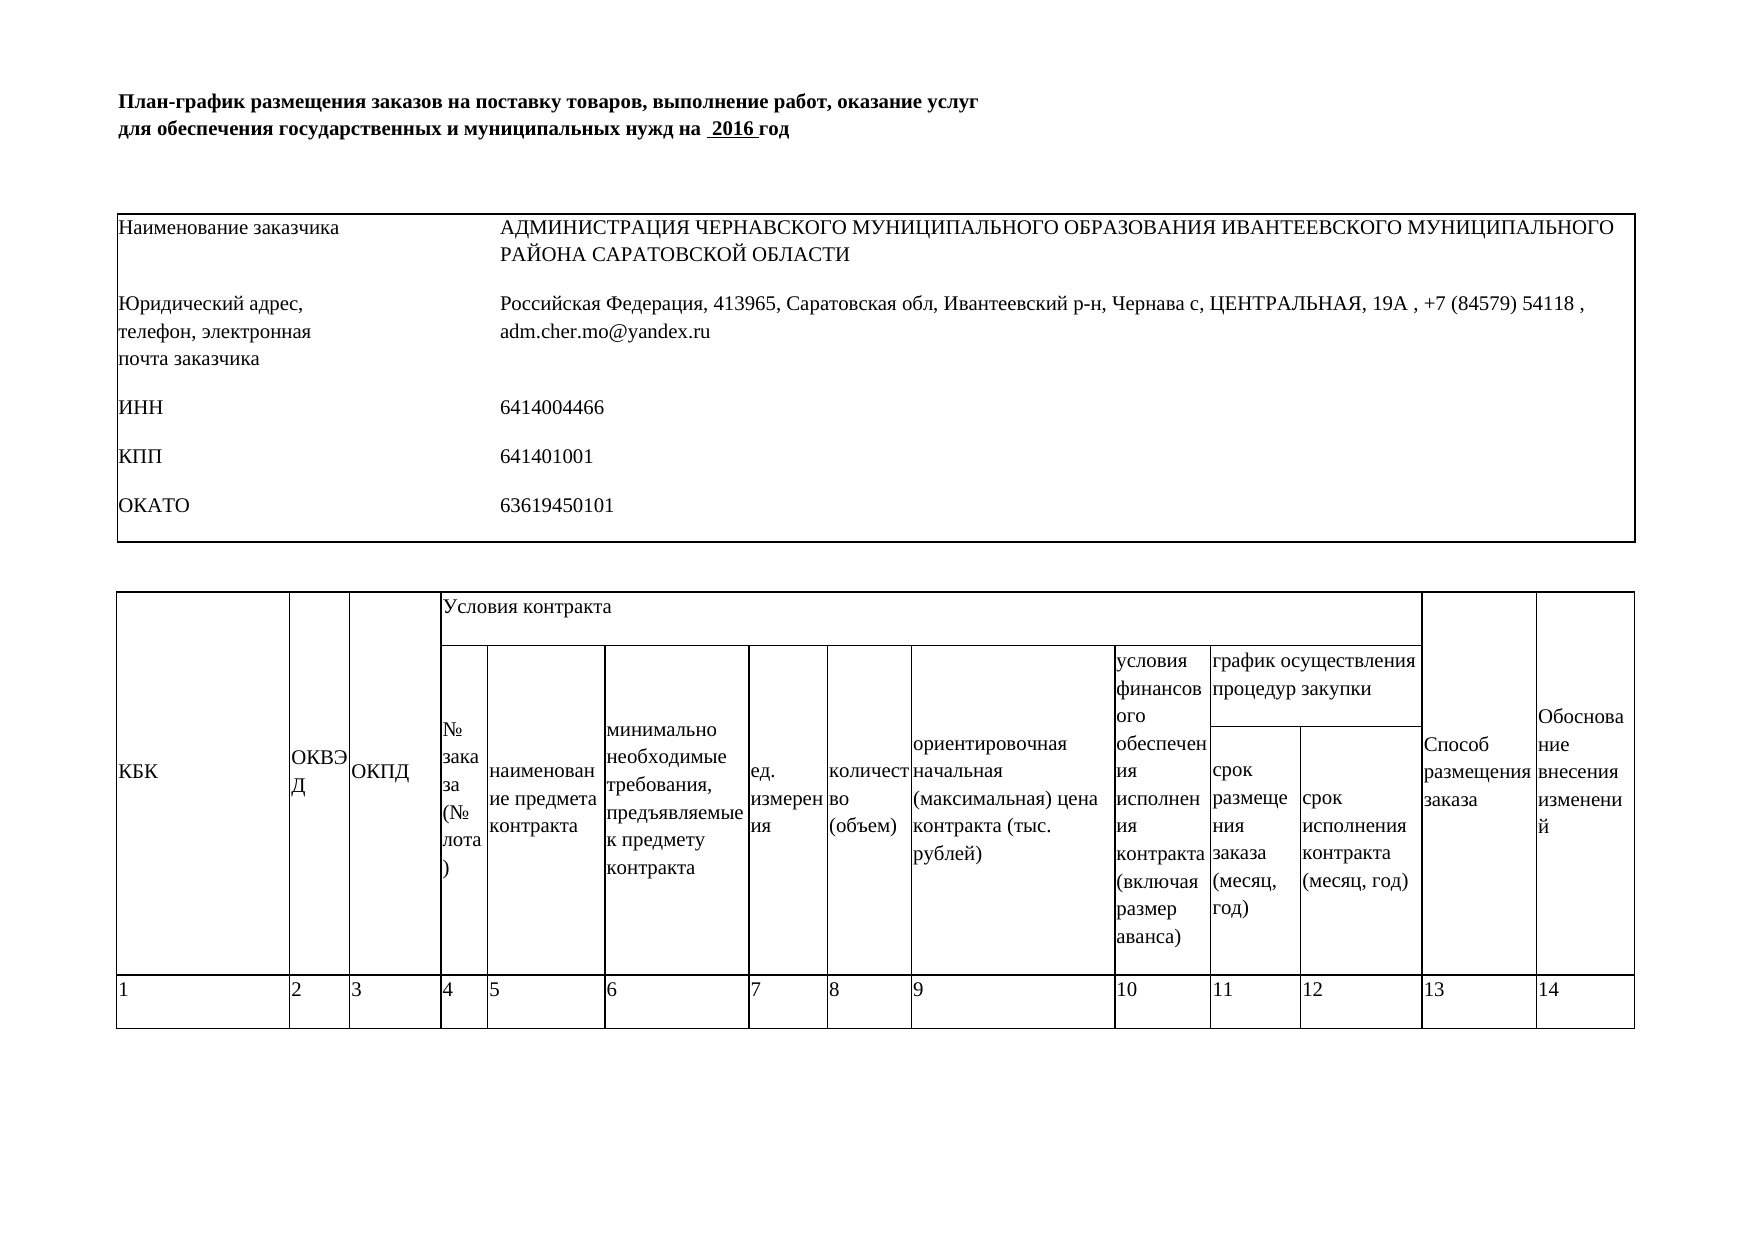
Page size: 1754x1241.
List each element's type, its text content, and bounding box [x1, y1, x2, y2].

table_cell № заказа (№ лота) [442, 646, 487, 974]
table_cell 6 [606, 976, 748, 1028]
table_cell 1 [117, 976, 289, 1028]
table_cell 11 [1211, 976, 1300, 1028]
table_cell ОКАТО [118, 493, 499, 541]
table_cell 12 [1301, 976, 1421, 1028]
table_cell срок размещения заказа (месяц, год) [1211, 727, 1300, 974]
table_cell Юридический адрес, телефон, электронная почта заказчика [118, 291, 499, 395]
table_header Обоснование внесения изменений [1537, 593, 1634, 974]
table_cell 13 [1423, 976, 1536, 1028]
table_cell 10 [1116, 976, 1210, 1028]
table_cell срок исполнения контракта (месяц, год) [1301, 727, 1421, 974]
table_header ОКВЭД [290, 593, 349, 974]
table_cell 5 [488, 976, 604, 1028]
table_header Наименование заказчика [118, 215, 499, 291]
table_cell 6414004466 [499, 395, 1634, 444]
table_cell график осуществления процедур закупки [1211, 646, 1421, 726]
table_header Условия контракта [442, 593, 1421, 645]
table_cell минимально необходимые требования, предъявляемые к предмету контракта [606, 646, 748, 974]
table_cell ед. измерения [750, 646, 827, 974]
table_cell условия финансового обеспечения исполнения контракта (включая размер аванса) [1116, 646, 1210, 974]
table_cell КПП [118, 444, 499, 492]
table_cell 7 [750, 976, 827, 1028]
table_cell ориентировочная начальная (максимальная) цена контракта (тыс. рублей) [912, 646, 1114, 974]
table_cell наименование предмета контракта [488, 646, 604, 974]
text План-график размещения заказов на поставку товаров, выполнение работ, оказание услуг для обеспечения государственных и муниципальных нужд на 2016 год [118, 89, 1636, 140]
table_cell 14 [1537, 976, 1634, 1028]
table_cell 63619450101 [499, 493, 1634, 541]
table_header ОКПД [350, 593, 440, 974]
table_header Способ размещения заказа [1423, 593, 1536, 974]
table_cell ИНН [118, 395, 499, 444]
table_header КБК [117, 593, 289, 974]
table_cell 4 [442, 976, 487, 1028]
table_cell 641401001 [499, 444, 1634, 492]
table_header АДМИНИСТРАЦИЯ ЧЕРНАВСКОГО МУНИЦИПАЛЬНОГО ОБРАЗОВАНИЯ ИВАНТЕЕВСКОГО МУНИЦИПАЛЬНОГО РАЙОНА САРАТОВСКОЙ ОБЛАСТИ [499, 215, 1634, 291]
table_cell 8 [828, 976, 911, 1028]
table_cell 2 [290, 976, 349, 1028]
table_cell 3 [350, 976, 440, 1028]
table_cell Российская Федерация, 413965, Саратовская обл, Ивантеевский р-н, Чернава с, ЦЕНТРАЛЬНАЯ, 19А , +7 (84579) 54118 , adm.cher.mo@yandex.ru [499, 291, 1634, 395]
table_cell количество (объем) [828, 646, 911, 974]
table_cell 9 [912, 976, 1114, 1028]
